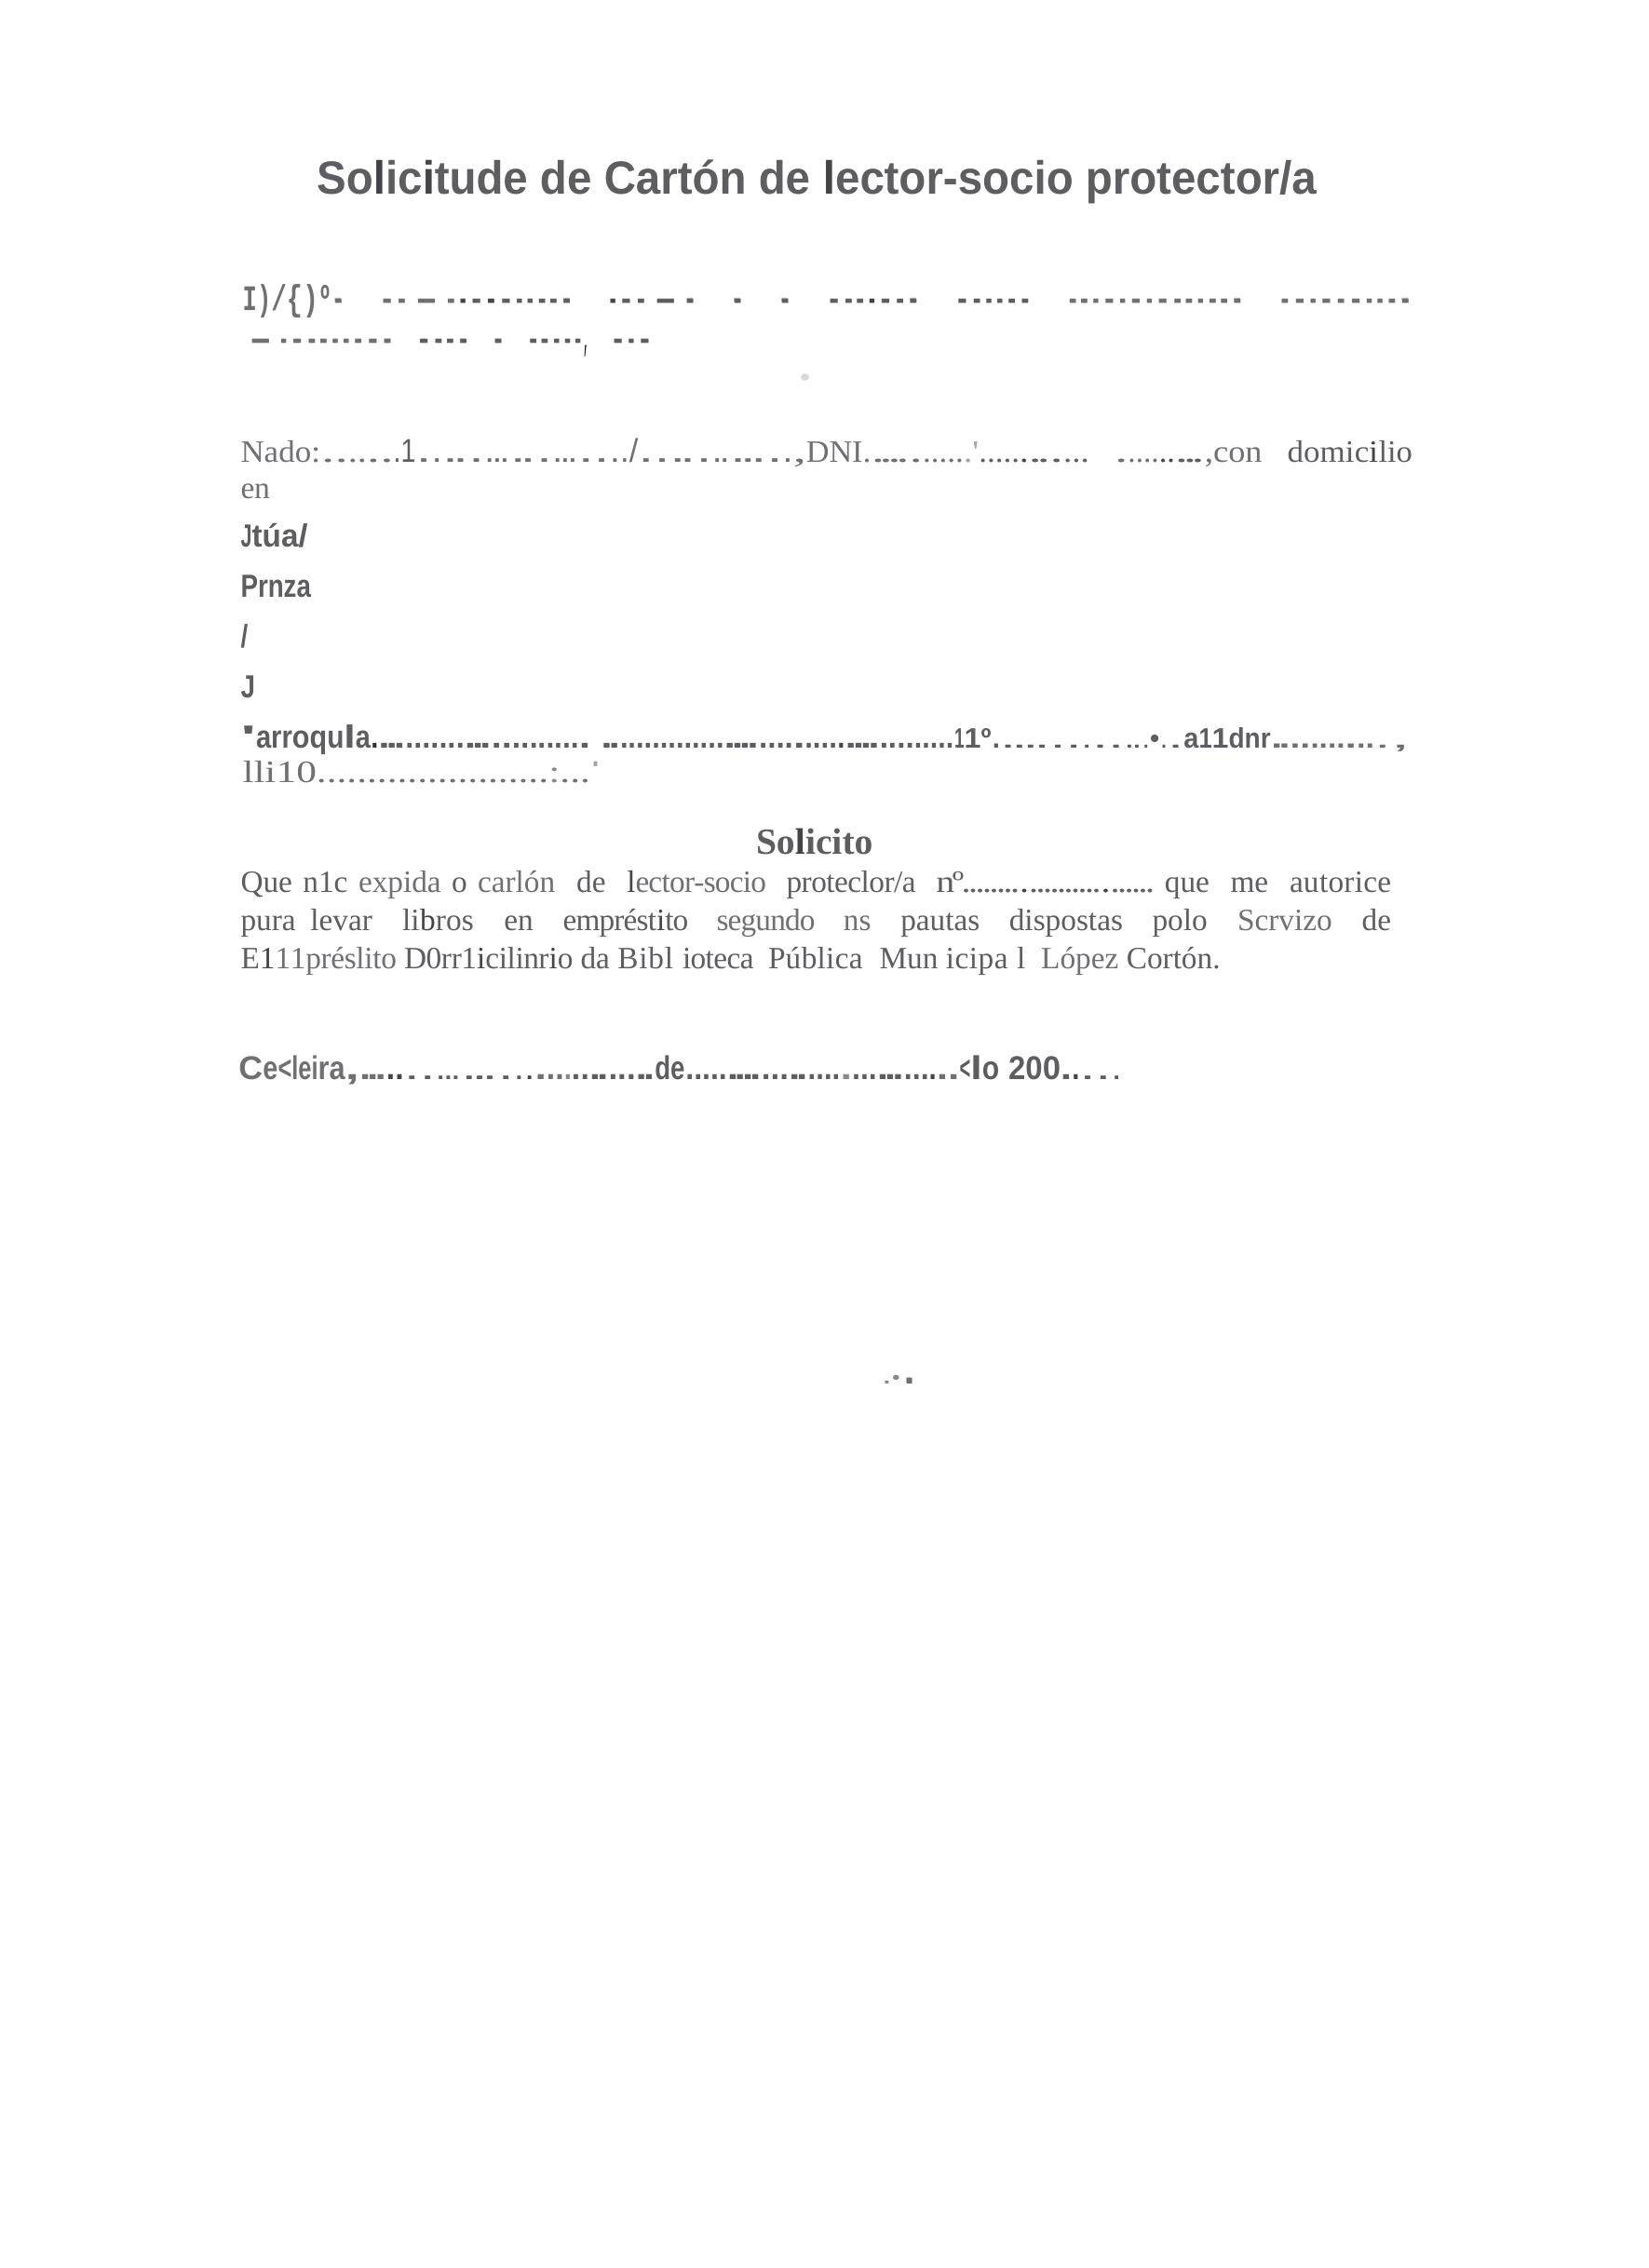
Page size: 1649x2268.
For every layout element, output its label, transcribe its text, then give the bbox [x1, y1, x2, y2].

text Solicitude de Cartón de lector-socio protector/a [315, 150, 1318, 204]
text Solicito [310, 820, 1318, 863]
text Nado:.......1................../............,DNI............'............ ..........,con domicilio en [240, 432, 1412, 506]
text Ce<leira,.............................de...............................<lo 200..... [238, 1048, 1412, 1087]
text lli10.......................:... [242, 758, 1412, 789]
text Jtúa/Prnza/J'arroqula....................................................................11º.............•..a11dnr............, [240, 506, 1412, 758]
text .•. [480, 1334, 1318, 1395]
text Que n1c expida o carlón de lector-socio proteclor/a nº.......................... que me autorice pura levar libros en empréstito segundo ns pautas dispostas polo Scrvizo de E111préslito D0rr1icilinrio da Bibl ioteca Pública Mun icipa l López Cortón. [240, 863, 1391, 976]
text • [229, 362, 1381, 391]
text I)/{)º- ------------- ----- - - ------- ------ -------------- ---------- ---------- ---- - -----, --- [242, 280, 1412, 361]
